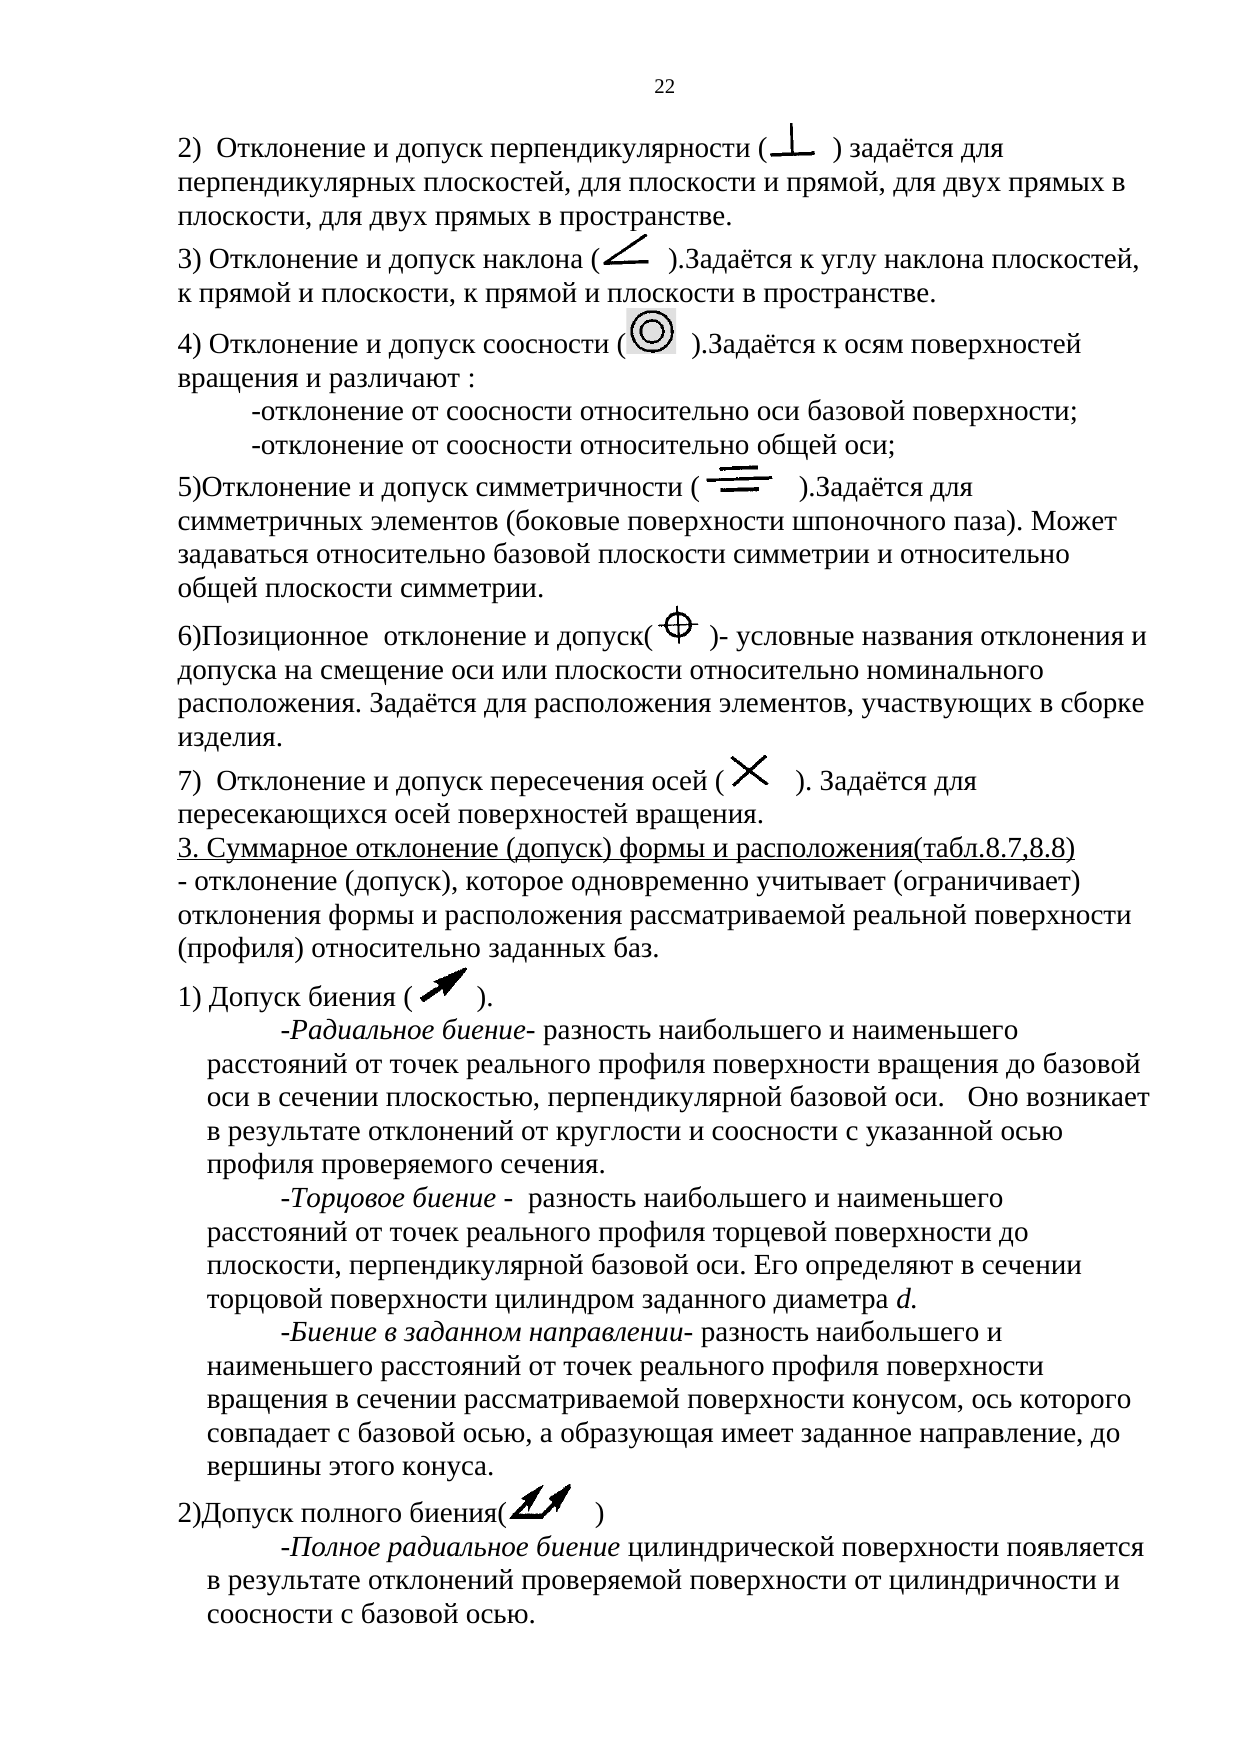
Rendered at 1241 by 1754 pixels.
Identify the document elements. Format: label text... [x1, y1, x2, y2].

text -отклонение от соосности относительно оси базовой поверхности; [177, 393, 1152, 427]
text 7) Отклонение и допуск пересечения осей ( ). Задаётся для пересекающихся осей поверхностей вращения. [177, 752, 1152, 830]
text 4) Отклонение и допуск соосности ( ).Задаётся к осям поверхностей вращения и различают : [177, 308, 1152, 393]
text -Радиальное биение- разность наибольшего и наименьшего расстояний от точек реального профиля поверхности вращения до базовой оси в сечении плоскостью, перпендикулярной базовой оси. Оно возникает в результате отклонений от круглости и соосности с указанной осью профиля проверяемого сечения. [207, 1012, 1152, 1180]
text 3. Суммарное отклонение (допуск) формы и расположения(табл.8.7,8.8) [177, 830, 1152, 863]
text 2) Отклонение и допуск перпендикулярности ( ) задаётся для перпендикулярных плоскостей, для плоскости и прямой, для двух прямых в плоскости, для двух прямых в пространстве. [177, 122, 1152, 231]
text 6)Позиционное отклонение и допуск( )- условные названия отклонения и допуска на смещение оси или плоскости относительно номинального расположения. Задаётся для расположения элементов, участвующих в сборке изделия. [177, 603, 1152, 752]
text 2)Допуск полного биения( ) [177, 1482, 1152, 1529]
text - отклонение (допуск), которое одновременно учитывает (ограничивает) отклонения формы и расположения рассматриваемой реальной поверхности (профиля) относительно заданных баз. [177, 863, 1152, 964]
text 5)Отклонение и допуск симметричности ( ).Задаётся для симметричных элементов (боковые поверхности шпоночного паза). Может задаваться относительно базовой плоскости симметрии и относительно общей плоскости симметрии. [177, 461, 1152, 603]
text -отклонение от соосности относительно общей оси; [177, 427, 1152, 461]
text 1) Допуск биения ( ). [177, 964, 412, 1012]
text 3) Отклонение и допуск наклона ( ).Задаётся к углу наклона плоскостей, к прямой и плоскости, к прямой и плоскости в пространстве. [177, 231, 1152, 308]
text -Торцовое биение - разность наибольшего и наименьшего расстояний от точек реального профиля торцевой поверхности до плоскости, перпендикулярной базовой оси. Его определяют в сечении торцовой поверхности цилиндром заданного диаметра d. [207, 1180, 1152, 1314]
text 1) Допуск биения ( ). [407, 964, 1152, 1012]
text -Биение в заданном направлении- разность наибольшего и наименьшего расстояний от точек реального профиля поверхности вращения в сечении рассматриваемой поверхности конусом, ось которого совпадает с базовой осью, а образующая имеет заданное направление, до вершины этого конуса. [207, 1314, 1152, 1482]
text -Полное радиальное биение цилиндрической поверхности появляется в результате отклонений проверяемой поверхности от цилиндричности и соосности с базовой осью. [207, 1529, 1152, 1629]
